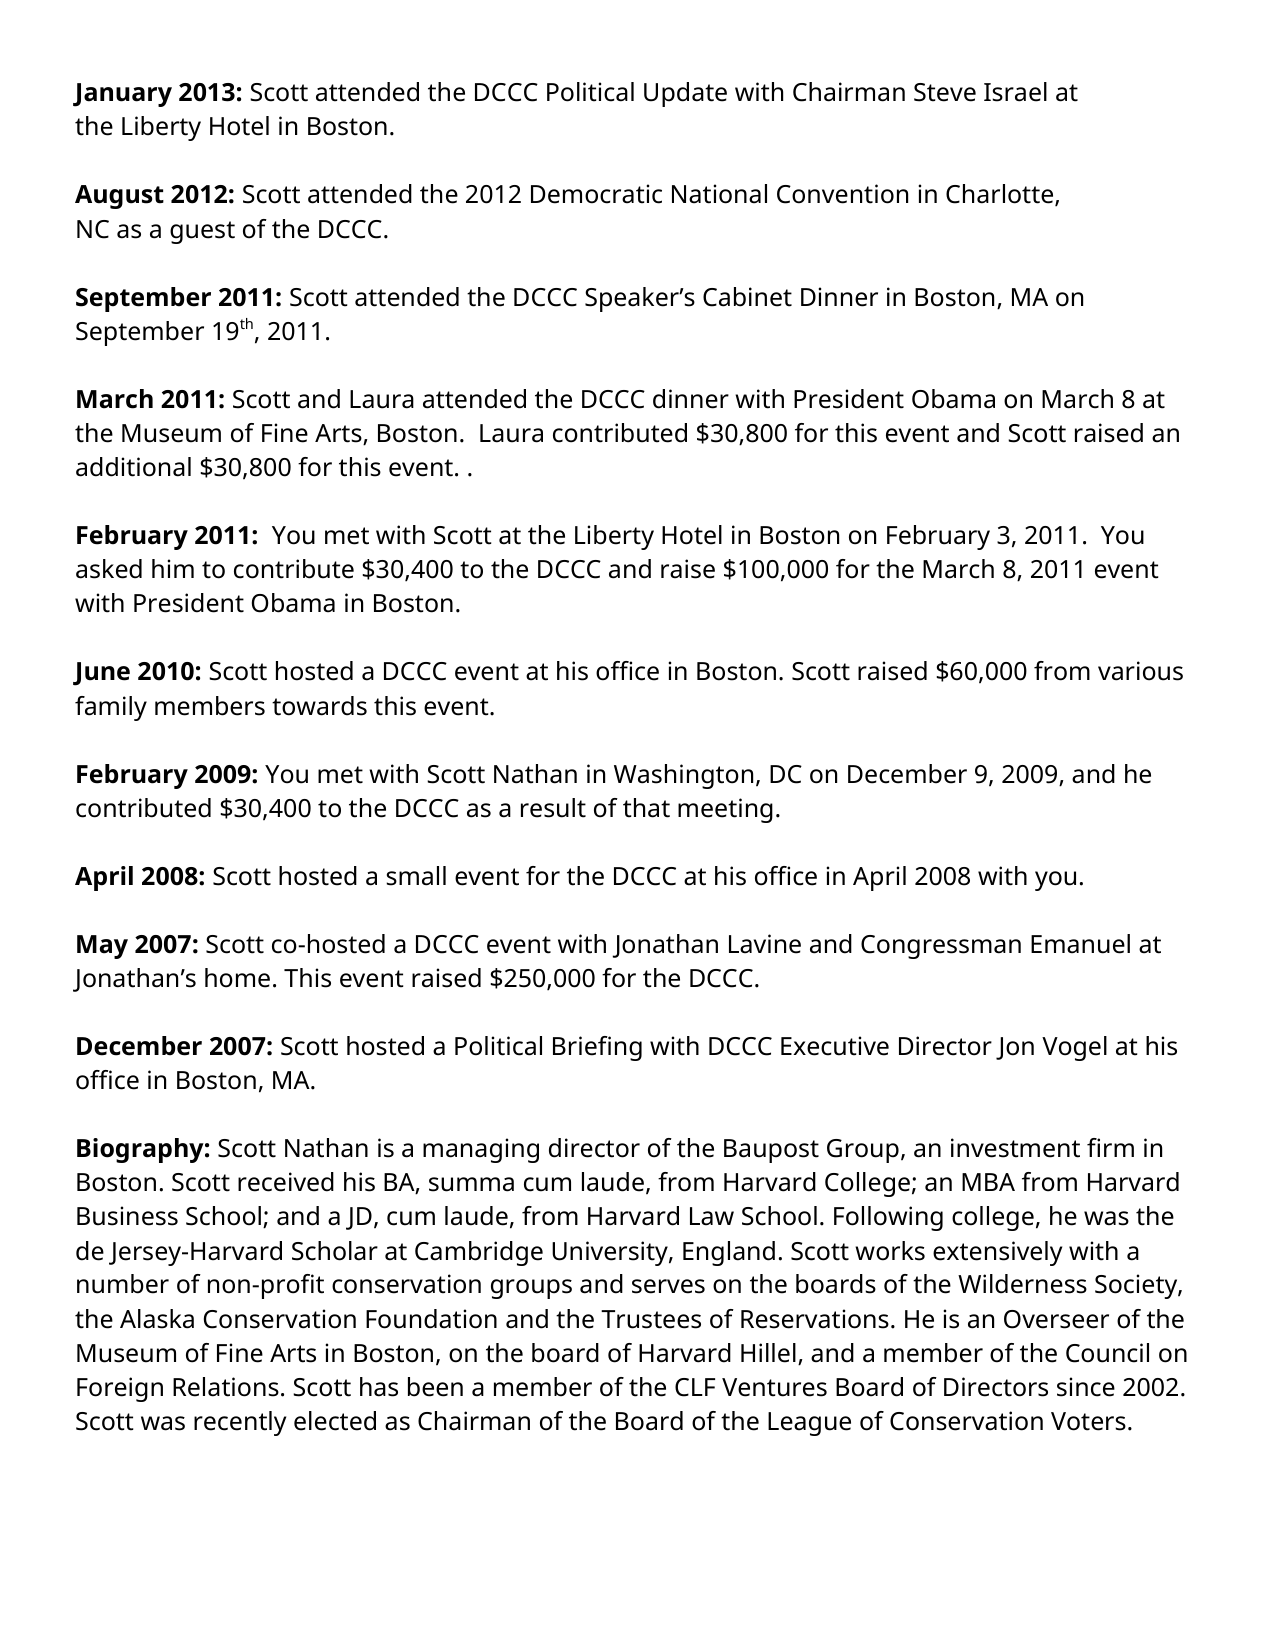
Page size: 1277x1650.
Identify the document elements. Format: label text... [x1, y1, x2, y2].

text May 2007: Scott co-hosted a DCCC event with Jonathan Lavine and Congressman Emanuel at Jonathan’s home. This event raised $250,000 for the DCCC. [75, 927, 1201, 995]
text June 2010: Scott hosted a DCCC event at his office in Boston. Scott raised $60,000 from various family members towards this event. [75, 654, 1201, 722]
text Biography: Scott Nathan is a managing director of the Baupost Group, an investment firm in Boston. Scott received his BA, summa cum laude, from Harvard College; an MBA from Harvard Business School; and a JD, cum laude, from Harvard Law School. Following college, he was the de Jersey-Harvard Scholar at Cambridge University, England. Scott works extensively with a number of non-profit conservation groups and serves on the boards of the Wilderness Society, the Alaska Conservation Foundation and the Trustees of Reservations. He is an Overseer of the Museum of Fine Arts in Boston, on the board of Harvard Hillel, and a member of the Council on Foreign Relations. Scott has been a member of the CLF Ventures Board of Directors since 2002. Scott was recently elected as Chairman of the Board of the League of Conservation Voters. [75, 1131, 1201, 1437]
text February 2009: You met with Scott Nathan in Washington, DC on December 9, 2009, and he contributed $30,400 to the DCCC as a result of that meeting. [75, 756, 1201, 824]
text January 2013: Scott attended the DCCC Political Update with Chairman Steve Israel at the Liberty Hotel in Boston. [75, 75, 1089, 143]
text September 2011: Scott attended the DCCC Speaker’s Cabinet Dinner in Boston, MA on September 19th, 2011. [75, 279, 1201, 347]
text April 2008: Scott hosted a small event for the DCCC at his office in April 2008 with you. [75, 858, 1201, 892]
text December 2007: Scott hosted a Political Briefing with DCCC Executive Director Jon Vogel at his office in Boston, MA. [75, 1029, 1201, 1097]
text February 2011: You met with Scott at the Liberty Hotel in Boston on February 3, 2011. You asked him to contribute $30,400 to the DCCC and raise $100,000 for the March 8, 2011 event with President Obama in Boston. [75, 518, 1201, 620]
text August 2012: Scott attended the 2012 Democratic National Convention in Charlotte, NC as a guest of the DCCC. [75, 177, 1089, 245]
text March 2011: Scott and Laura attended the DCCC dinner with President Obama on March 8 at the Museum of Fine Arts, Boston. Laura contributed $30,800 for this event and Scott raised an additional $30,800 for this event. . [75, 382, 1201, 484]
